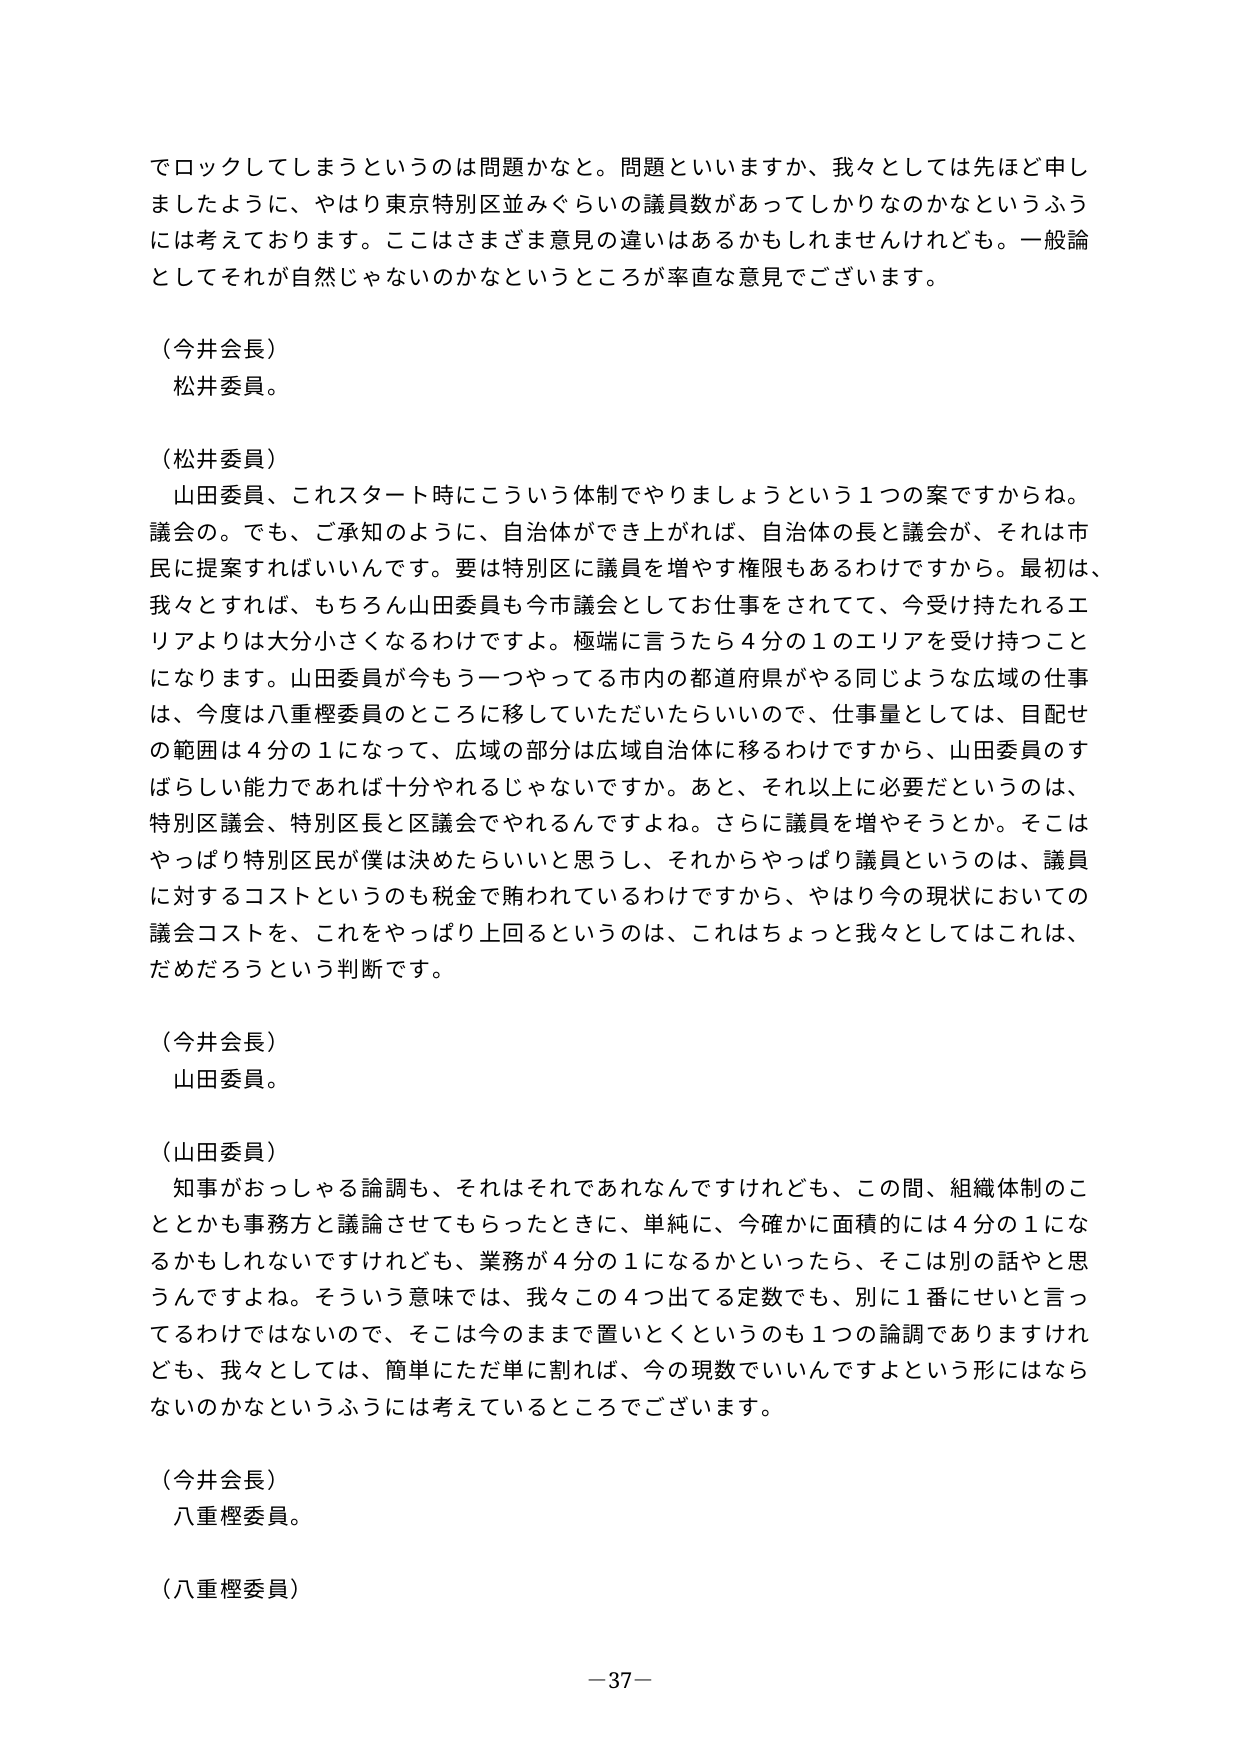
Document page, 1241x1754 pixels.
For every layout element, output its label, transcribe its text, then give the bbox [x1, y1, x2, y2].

text 山田委員、これスタート時にこういう体制でやりましょうという１つの案ですからね。議会の。でも、ご承知のように、自治体ができ上がれば、自治体の長と議会が、それは市民に提案すればいいんです。要は特別区に議員を増やす権限もあるわけですから。最初は、我々とすれば、もちろん山田委員も今市議会としてお仕事をされてて、今受け持たれるエリアよりは大分小さくなるわけですよ。極端に言うたら４分の１のエリアを受け持つことになります。山田委員が今もう一つやってる市内の都道府県がやる同じような広域の仕事は、今度は八重樫委員のところに移していただいたらいいので、仕事量としては、目配せの範囲は４分の１になって、広域の部分は広域自治体に移るわけですから、山田委員のすばらしい能力であれば十分やれるじゃないですか。あと、それ以上に必要だというのは、特別区議会、特別区長と区議会でやれるんですよね。さらに議員を増やそうとか。そこはやっぱり特別区民が僕は決めたらいいと思うし、それからやっぱり議員というのは、議員に対するコストというのも税金で賄われているわけですから、やはり今の現状においての議会コストを、これをやっぱり上回るというのは、これはちょっと我々としてはこれは、だめだろうという判断です。 [149, 476, 1091, 986]
text （今井会長） [149, 1460, 1091, 1497]
text （八重樫委員） [149, 1570, 1091, 1606]
text （今井会長） [149, 330, 1091, 367]
text 知事がおっしゃる論調も、それはそれであれなんですけれども、この間、組織体制のこととかも事務方と議論させてもらったときに、単純に、今確かに面積的には４分の１になるかもしれないですけれども、業務が４分の１になるかといったら、そこは別の話やと思うんですよね。そういう意味では、我々この４つ出てる定数でも、別に１番にせいと言ってるわけではないので、そこは今のままで置いとくというのも１つの論調でありますけれども、我々としては、簡単にただ単に割れば、今の現数でいいんですよという形にはならないのかなというふうには考えているところでございます。 [149, 1169, 1091, 1424]
text 山田委員。 [149, 1059, 1091, 1096]
text （松井委員） [149, 439, 1091, 476]
text 八重樫委員。 [149, 1497, 1091, 1533]
text （今井会長） [149, 1023, 1091, 1059]
text 松井委員。 [149, 367, 1091, 403]
text （山田委員） [149, 1132, 1091, 1169]
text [149, 148, 1091, 294]
